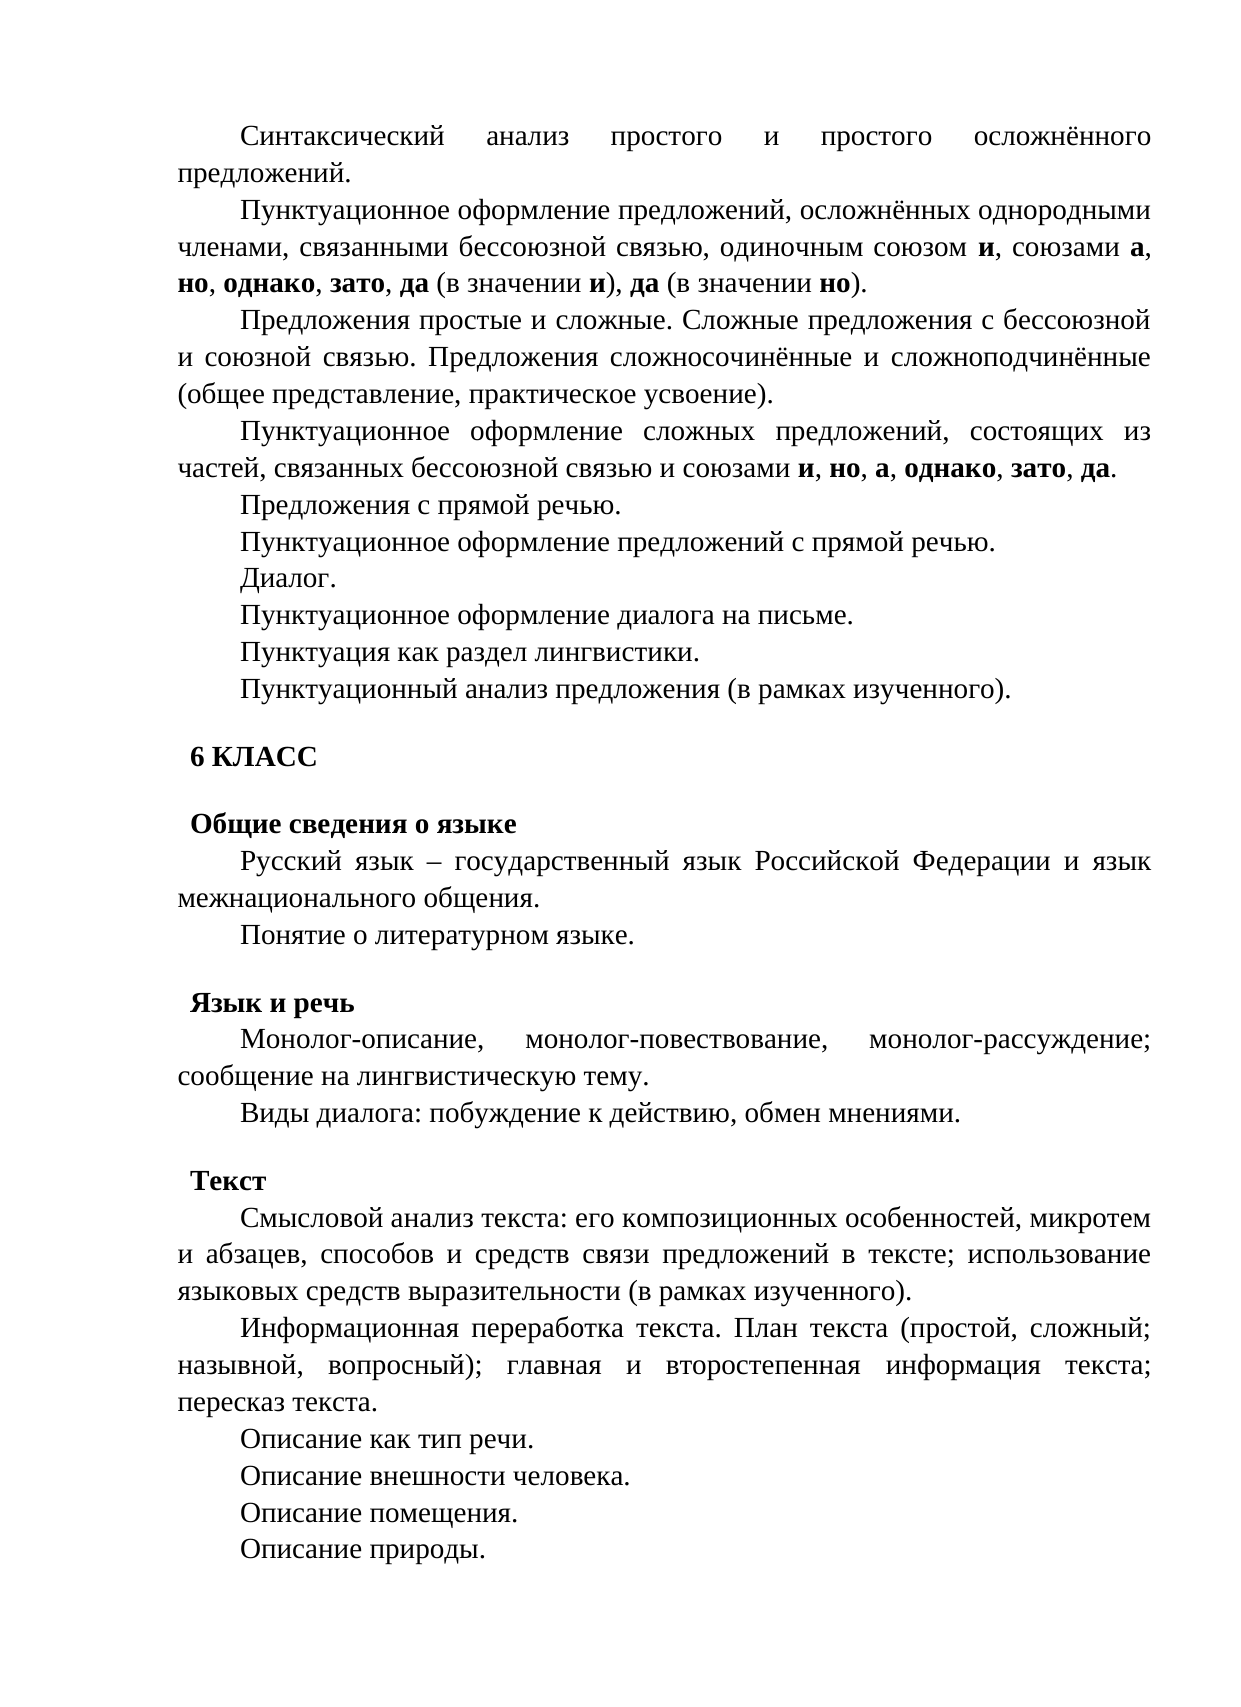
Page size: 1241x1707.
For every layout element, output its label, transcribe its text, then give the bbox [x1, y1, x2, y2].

text Пунктуационное оформление диалога на письме. [177, 597, 1152, 631]
text Пунктуация как раздел лингвистики. [177, 634, 1152, 668]
text Пунктуационное оформление предложений с прямой речью. [177, 524, 1152, 557]
text Общие сведения о языке [190, 806, 1152, 840]
text Пунктуационное оформление предложений, осложнённых однородными членами, связанными бессоюзной связью, одиночным союзом и, союзами а, но, однако, зато, да (в значении и), да (в значении но). [177, 192, 1152, 299]
text Пунктуационное оформление сложных предложений, состоящих из частей, связанных бессоюзной связью и союзами и, но, а, однако, зато, да. [177, 413, 1152, 483]
text Понятие о литературном языке. [177, 917, 1152, 951]
text Синтаксический анализ простого и простого осложнённого предложений. [177, 118, 1152, 188]
text Описание внешности человека. [177, 1458, 1152, 1491]
text Русский язык – государственный язык Российской Федерации и язык межнационального общения. [177, 843, 1152, 914]
text Описание как тип речи. [177, 1421, 1152, 1454]
text Описание помещения. [177, 1495, 1152, 1528]
text Описание природы. [177, 1532, 1152, 1565]
text Смысловой анализ текста: его композиционных особенностей, микротем и абзацев, способов и средств связи предложений в тексте; использование языковых средств выразительности (в рамках изученного). [177, 1200, 1152, 1307]
text Диалог. [177, 561, 1152, 594]
text Монолог-описание, монолог-повествование, монолог-рассуждение; сообщение на лингвистическую тему. [177, 1022, 1152, 1092]
text Предложения с прямой речью. [177, 487, 1152, 520]
text Информационная переработка текста. План текста (простой, сложный; назывной, вопросный); главная и второстепенная ­информация текста; пересказ текста. [177, 1310, 1152, 1418]
text 6 КЛАСС [190, 739, 1152, 772]
text Предложения простые и сложные. Сложные предложения с бессоюзной и союзной связью. Предложения сложносочинённые и сложноподчинённые (общее представление, практическое усвоение). [177, 302, 1152, 410]
text Виды диалога: побуждение к действию, обмен мнениями. [177, 1095, 1152, 1129]
text Пунктуационный анализ предложения (в рамках изученного). [177, 671, 1152, 705]
text Язык и речь [190, 985, 1152, 1018]
text Текст [190, 1163, 1152, 1196]
